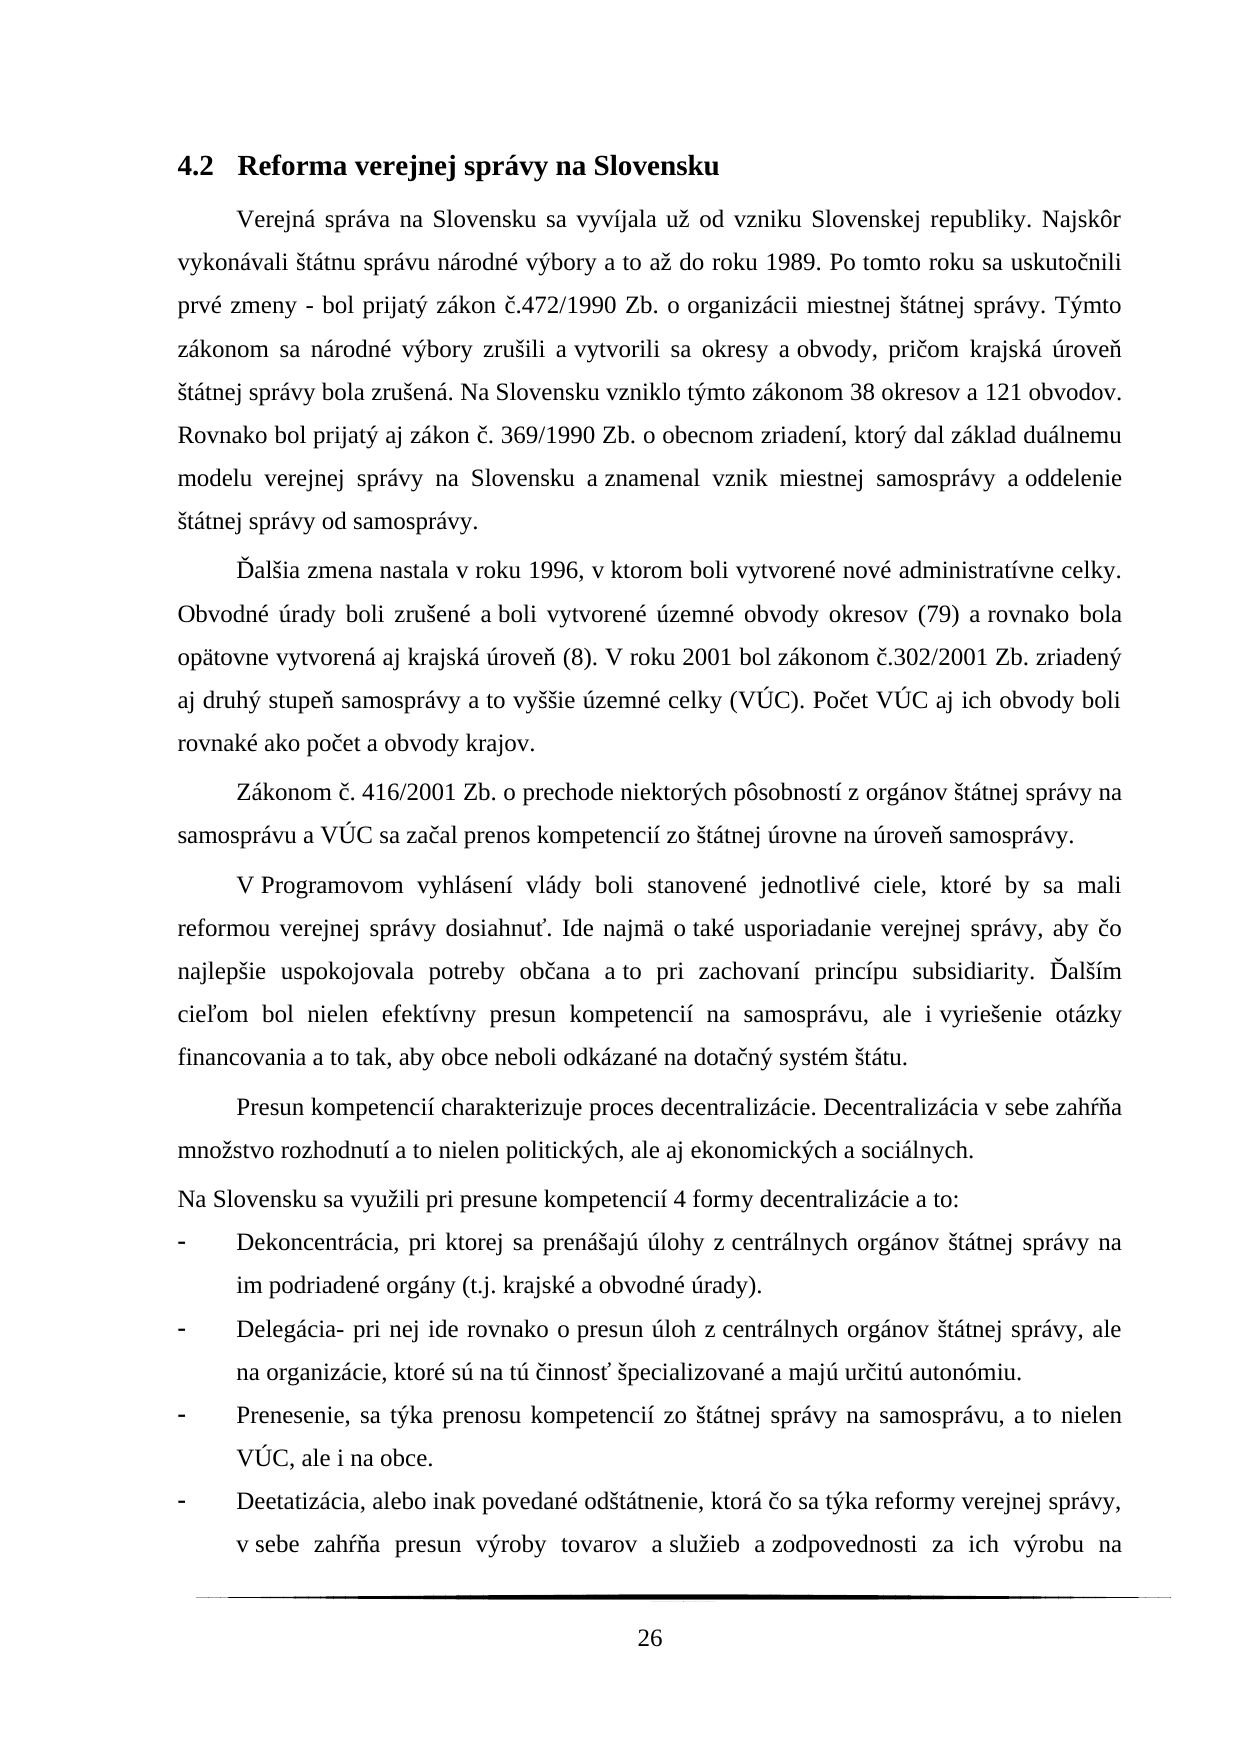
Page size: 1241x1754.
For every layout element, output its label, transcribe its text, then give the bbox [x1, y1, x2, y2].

text Na Slovensku sa využili pri presune kompetencií 4 formy decentralizácie a to: [177, 1184, 1122, 1213]
text V Programovom vyhlásení vlády boli stanovené jednotlivé ciele, ktoré by sa mali reformou verejnej správy dosiahnuť. Ide najmä o také usporiadanie verejnej správy, aby čo najlepšie uspokojovala potreby občana a to pri zachovaní princípu subsidiarity. Ďalším cieľom bol nielen efektívny presun kompetencií na samosprávu, ale i vyriešenie otázky financovania a to tak, aby obce neboli odkázané na dotačný systém štátu. [177, 870, 1122, 1071]
list Delegácia- pri nej ide rovnako o presun úloh z centrálnych orgánov štátnej správy, ale na organizácie, ktoré sú na tú činnosť špecializované a majú určitú autonómiu. [177, 1314, 1122, 1386]
list Dekoncentrácia, pri ktorej sa prenášajú úlohy z centrálnych orgánov štátnej správy na im podriadené orgány (t.j. krajské a obvodné úrady). [177, 1227, 1122, 1299]
text Verejná správa na Slovensku sa vyvíjala už od vzniku Slovenskej republiky. Najskôr vykonávali štátnu správu národné výbory a to až do roku 1989. Po tomto roku sa uskutočnili prvé zmeny - bol prijatý zákon č.472/1990 Zb. o organizácii miestnej štátnej správy. Týmto zákonom sa národné výbory zrušili a vytvorili sa okresy a obvody, pričom krajská úroveň štátnej správy bola zrušená. Na Slovensku vzniklo týmto zákonom 38 okresov a 121 obvodov. Rovnako bol prijatý aj zákon č. 369/1990 Zb. o obecnom zriadení, ktorý dal základ duálnemu modelu verejnej správy na Slovensku a znamenal vznik miestnej samosprávy a oddelenie štátnej správy od samosprávy. [177, 204, 1122, 535]
text Ďalšia zmena nastala v roku 1996, v ktorom boli vytvorené nové administratívne celky. Obvodné úrady boli zrušené a boli vytvorené územné obvody okresov (79) a rovnako bola opätovne vytvorená aj krajská úroveň (8). V roku 2001 bol zákonom č.302/2001 Zb. zriadený aj druhý stupeň samosprávy a to vyššie územné celky (VÚC). Počet VÚC aj ich obvody boli rovnaké ako počet a obvody krajov. [177, 556, 1122, 757]
list Prenesenie, sa týka prenosu kompetencií zo štátnej správy na samosprávu, a to nielen VÚC, ale i na obce. [177, 1400, 1122, 1472]
text Presun kompetencií charakterizuje proces decentralizácie. Decentralizácia v sebe zahŕňa množstvo rozhodnutí a to nielen politických, ale aj ekonomických a sociálnych. [177, 1092, 1122, 1164]
text Zákonom č. 416/2001 Zb. o prechode niektorých pôsobností z orgánov štátnej správy na samosprávu a VÚC sa začal prenos kompetencií zo štátnej úrovne na úroveň samosprávy. [177, 777, 1122, 849]
subtitle Reforma verejnej správy na Slovensku [177, 148, 1122, 181]
picture [195, 1593, 1172, 1602]
